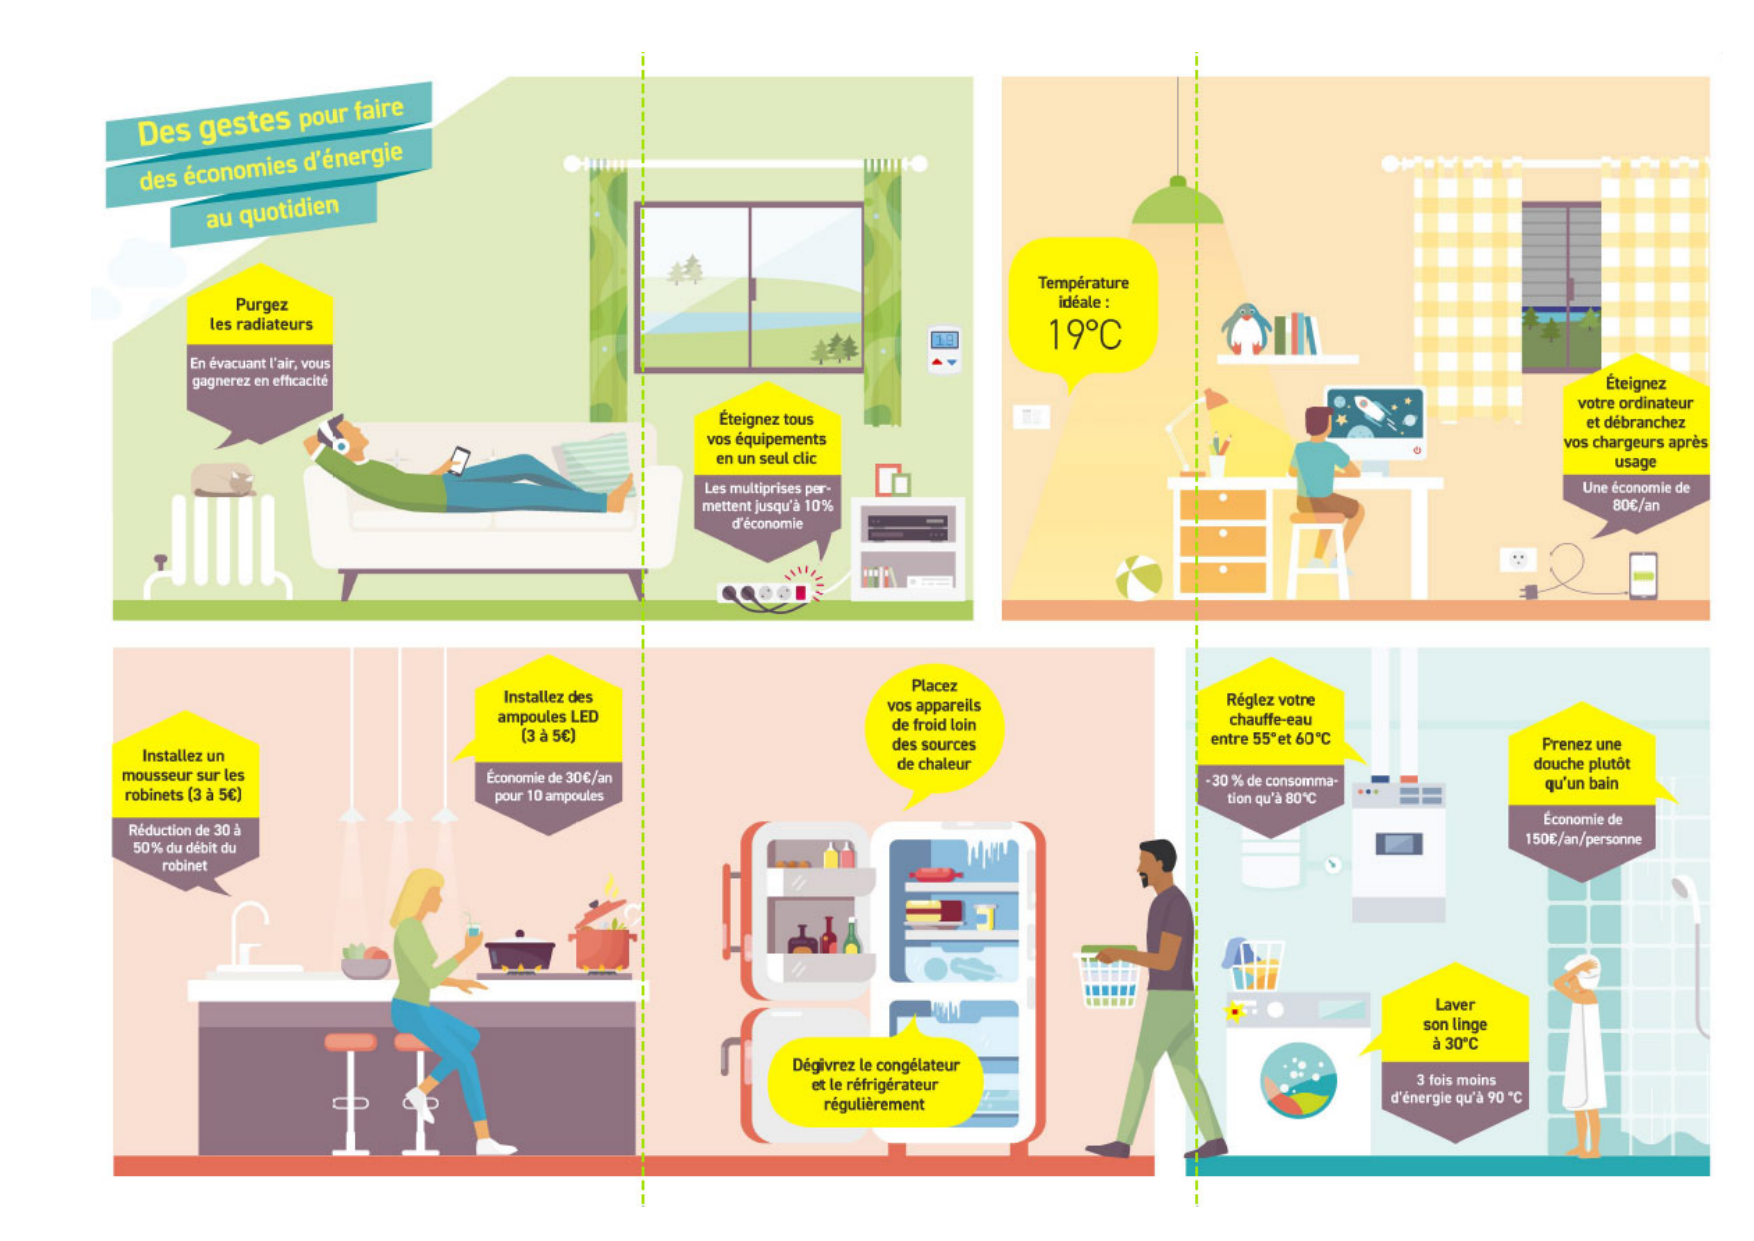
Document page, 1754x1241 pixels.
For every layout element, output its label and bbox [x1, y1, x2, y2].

picture [91, 52, 1723, 1207]
